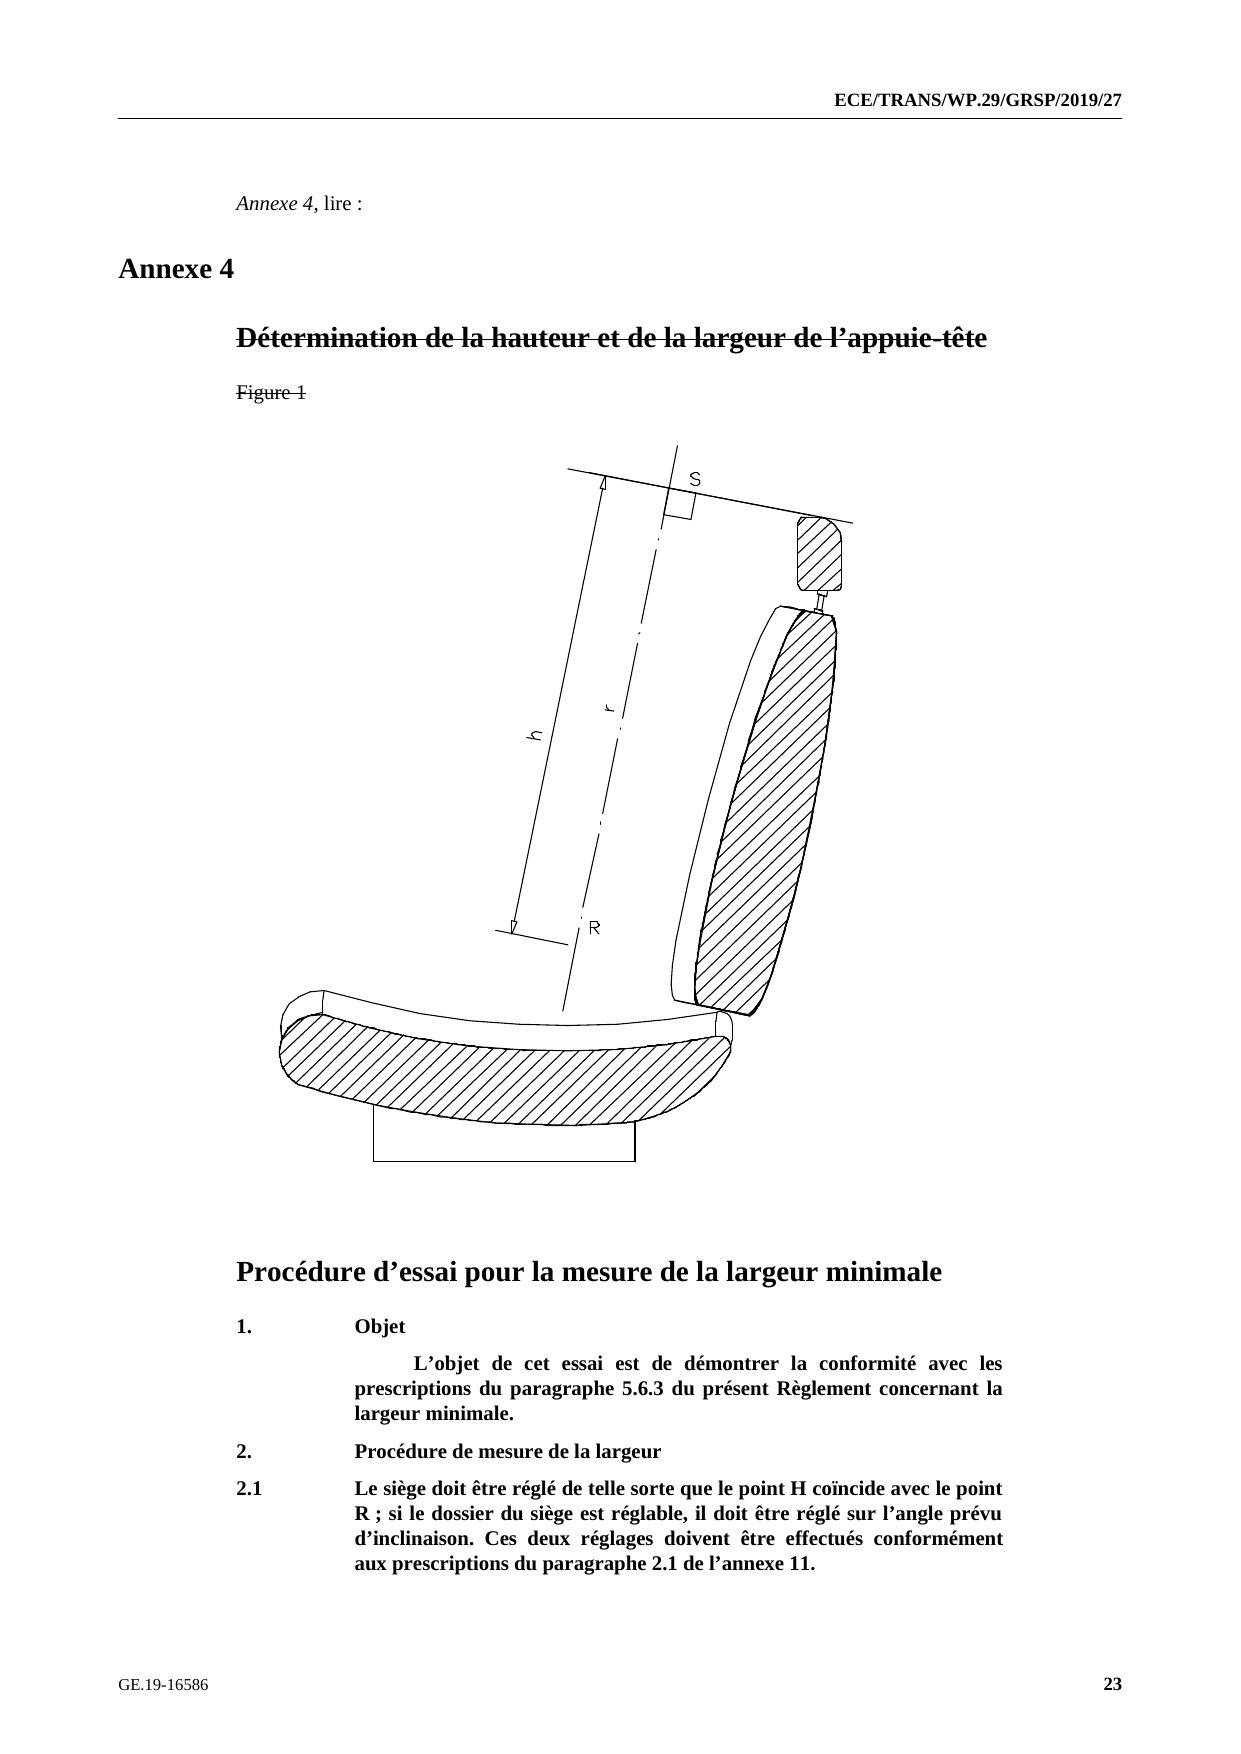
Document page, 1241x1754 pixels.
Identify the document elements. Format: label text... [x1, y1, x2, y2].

text L’objet de cet essai est de démontrer la conformité avec les prescriptions du paragraphe 5.6.3 du présent Règlement concernant la largeur minimale. [354, 1350, 1004, 1425]
text Annexe 4 [118, 254, 1004, 285]
text Procédure d’essai pour la mesure de la largeur minimale [118, 1256, 1004, 1288]
text Détermination de la hauteur et de la largeur de l’appuie-tête [118, 323, 1004, 354]
text Annexe 4, lire : [236, 185, 1004, 216]
text 2.1 Le siège doit être réglé de telle sorte que le point H coïncide avec le point R ; si le dossier du siège est réglable, il doit être réglé sur l’angle prévu d’inclinaison. Ces deux réglages doivent être effectués conformément aux prescriptions du paragraphe 2.1 de l’annexe 11. [236, 1475, 1004, 1575]
text 2. Procédure de mesure de la largeur [236, 1438, 1004, 1463]
text 1. Objet [236, 1313, 1004, 1338]
text Figure 1 [236, 379, 1004, 404]
